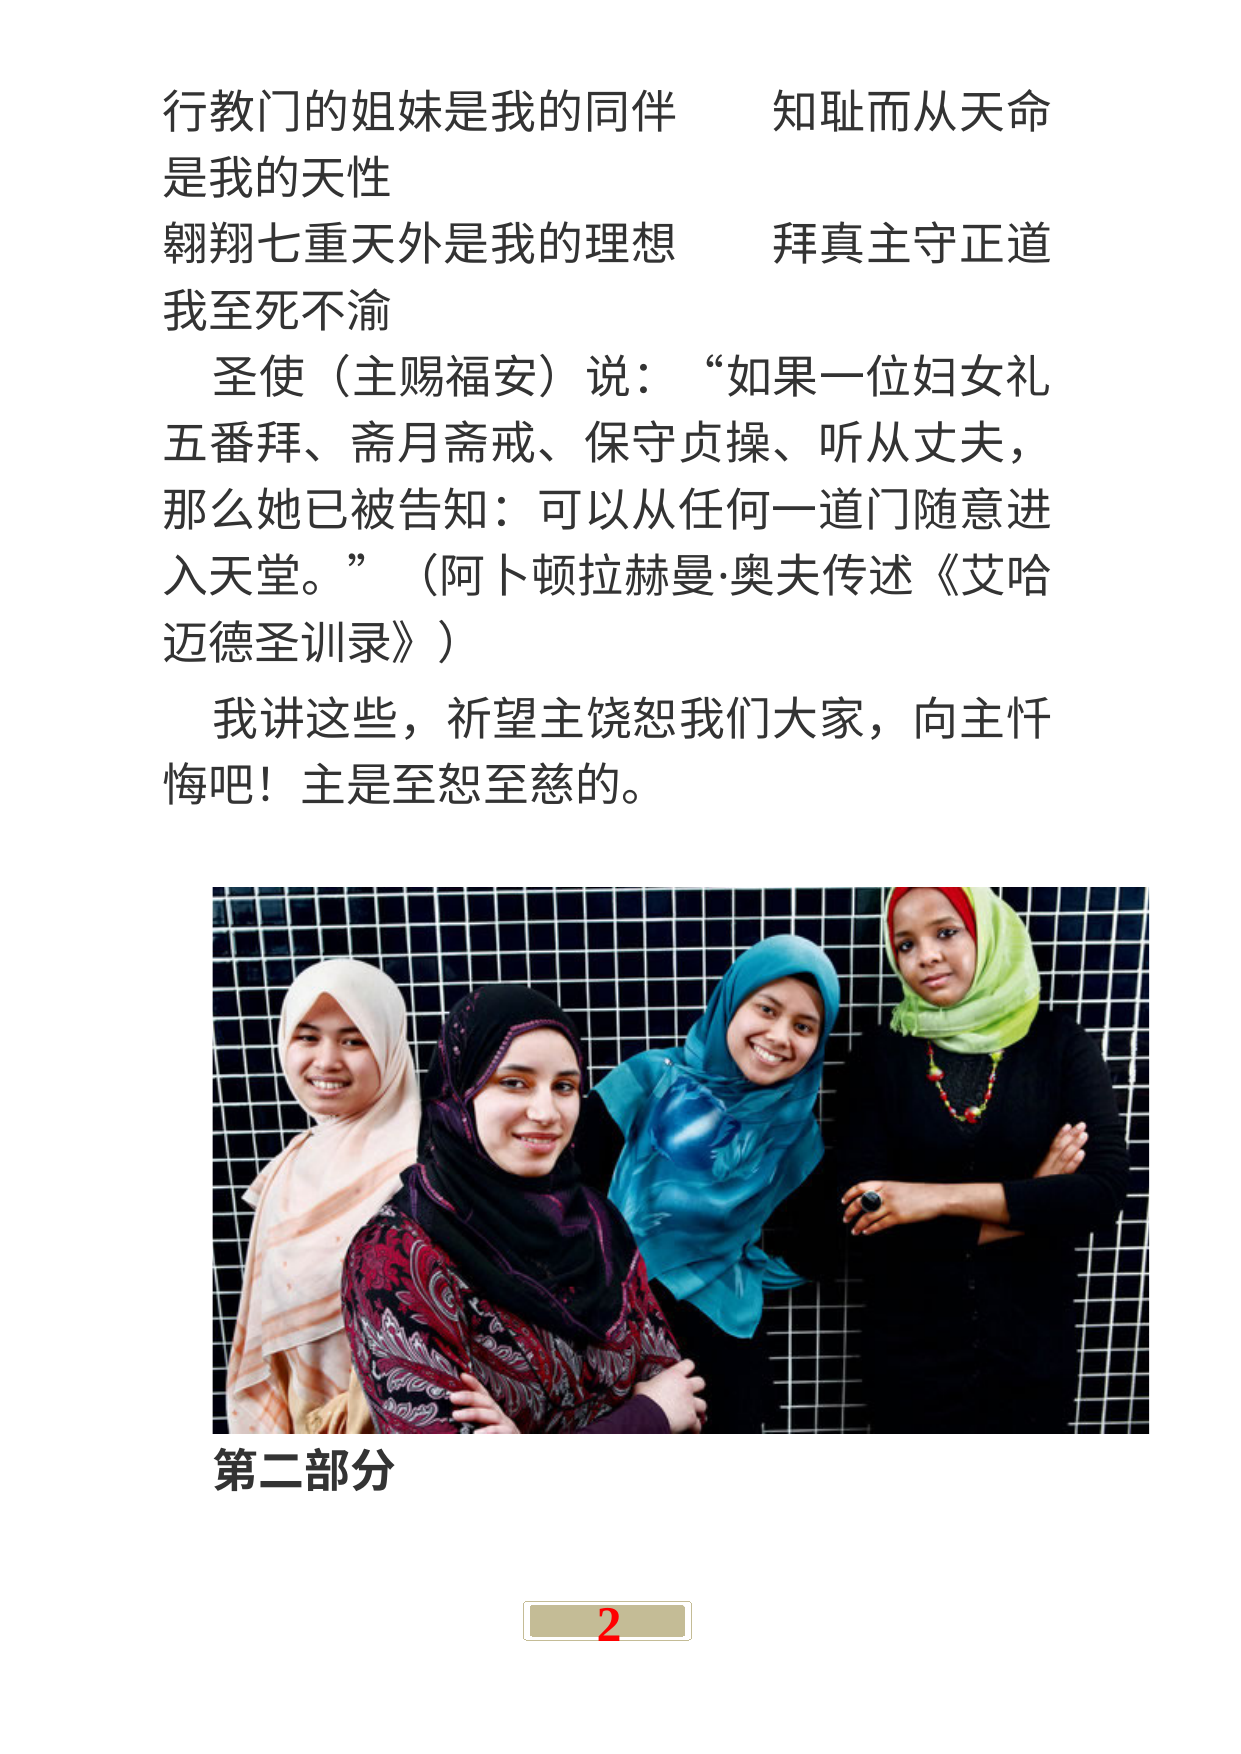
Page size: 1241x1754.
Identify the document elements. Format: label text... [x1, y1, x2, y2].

text 第二部分 [162, 1434, 1053, 1500]
text 翱翔七重天外是我的理想 拜真主守正道我至死不渝 [392, 208, 1053, 340]
picture [212, 887, 1150, 1434]
text 行教门的姐妹是我的同伴 知耻而从天命是我的天性 [392, 75, 1053, 208]
text 圣使（主赐福安）说：“如果一位妇女礼五番拜、斋月斋戒、保守贞操、听从丈夫，那么她已被告知：可以从任何一道门随意进入天堂。”（阿卜顿拉赫曼·奥夫传述《艾哈迈德圣训录》） [162, 340, 1053, 672]
text 我讲这些，祈望主饶恕我们大家，向主忏悔吧！主是至恕至慈的。 [162, 682, 1053, 815]
